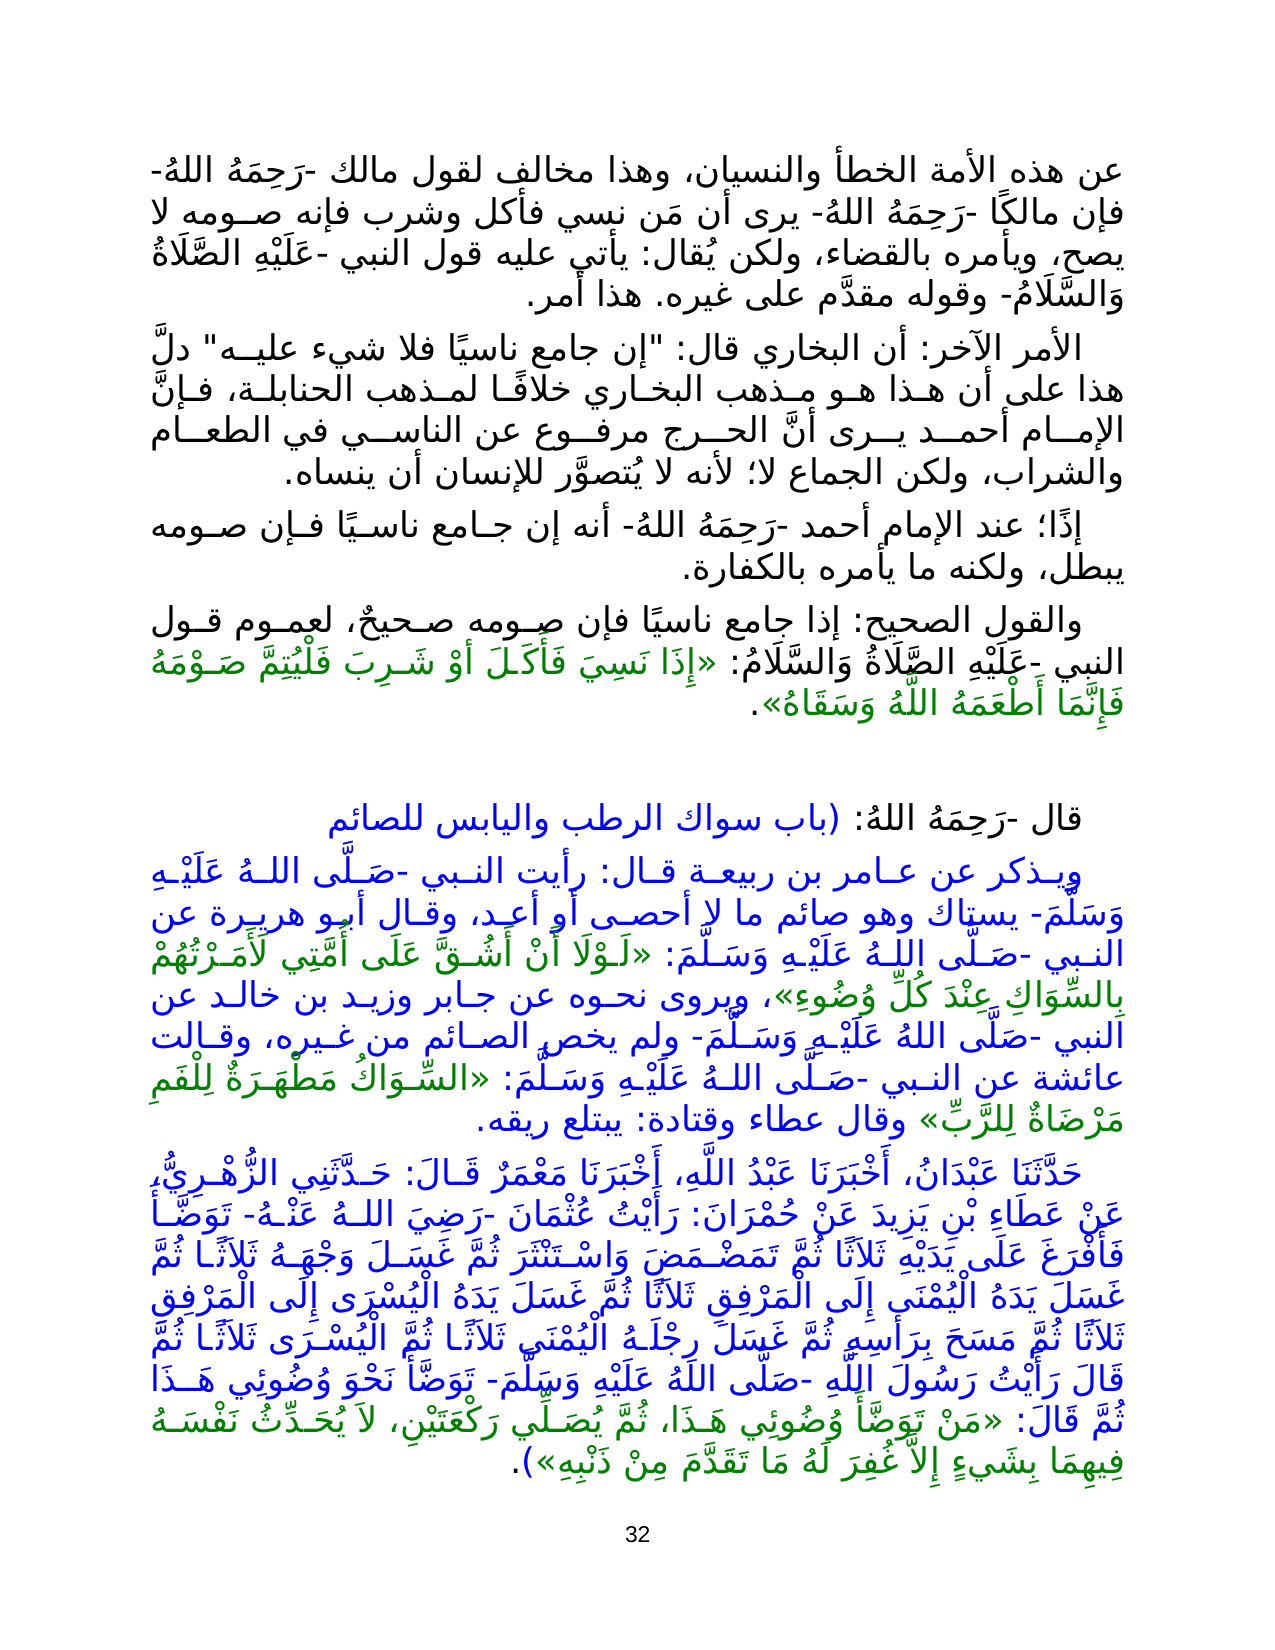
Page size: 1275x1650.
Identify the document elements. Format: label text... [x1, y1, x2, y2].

text قال -رَحِمَهُ اللهُ: (باب سواك الرطب واليابس للصائم [150, 797, 1125, 838]
text والقول الصحيح: إذا جامع ناسيًا فإن صومه صحيحٌ، لعموم قول النبي -عَلَيْهِ الصَّلَاةُ وَالسَّلَامُ: «إِذَا نَسِيَ فَأَكَلَ أوْ شَرِبَ فَلْيُتِمَّ صَوْمَهُ فَإِنَّمَا أَطْعَمَهُ اللَّهُ وَسَقَاهُ». [150, 600, 1125, 724]
text ويذكر عن عامر بن ربيعة قال: رأيت النبي -صَلَّى اللهُ عَلَيْهِ وَسَلَّمَ- يستاك وهو صائم ما لا أحصى أو أعد، وقال أبو هريرة عن النبي -صَلَّى اللهُ عَلَيْهِ وَسَلَّمَ: «لَوْلَا أَنْ أَشُقَّ عَلَى أُمَّتِي لَأَمَرْتُهُمْ بِالسِّوَاكِ عِنْدَ كُلِّ وُضُوءِ»، ويروى نحوه عن جابر وزيد بن خالد عن النبي -صَلَّى اللهُ عَلَيْهِ وَسَلَّمَ- ولم يخص الصائم من غيره، وقالت عائشة عن النبي -صَلَّى اللهُ عَلَيْهِ وَسَلَّمَ: «السِّوَاكُ مَطْهَرَةٌ لِلْفَمِ مَرْضَاةٌ لِلرَّبِّ» وقال عطاء وقتادة: يبتلع ريقه. [150, 851, 1125, 1139]
text حَدَّثَنَا عَبْدَانُ، أَخْبَرَنَا عَبْدُ اللَّهِ، أَخْبَرَنَا مَعْمَرٌ قَالَ: حَدَّثَنِي الزُّهْرِيُّ، عَنْ عَطَاءِ بْنِ يَزِيدَ عَنْ حُمْرَانَ: رَأَيْتُ عُثْمَانَ -رَضِيَ اللهُ عَنْهُ- تَوَضَّأَ فَأَفْرَغَ عَلَى يَدَيْهِ ثَلاَثًا ثُمَّ تَمَضْمَضَ وَاسْتَنْثَرَ ثُمَّ غَسَلَ وَجْهَهُ ثَلاَثًا ثُمَّ غَسَلَ يَدَهُ الْيُمْنَى إِلَى الْمَرْفِقِ ثَلاَثًا ثُمَّ غَسَلَ يَدَهُ الْيُسْرَى إِلَى الْمَرْفِقِ ثَلاَثًا ثُمَّ مَسَحَ بِرَأسِهِ ثُمَّ غَسَلَ رِجْلَهُ الْيُمْنَى ثَلاَثًا ثُمَّ الْيُسْرَى ثَلاَثًا ثُمَّ قَالَ رَأَيْتُ رَسُولَ اللَّهِ -صَلَّى اللهُ عَلَيْهِ وَسَلَّمَ- تَوَضَّأَ نَحْوَ وُضُوئِي هَذَا ثُمَّ قَالَ: «مَنْ تَوَضَّأَ وُضُوئِي هَذَا، ثُمَّ يُصَلِّي رَكْعَتَيْنِ، لاَ يُحَدِّثُ نَفْسَهُ فِيهِمَا بِشَيءٍ إِلاَّ غُفِرَ لَهُ مَا تَقَدَّمَ مِنْ ذَنْبِهِ»). [150, 1152, 1125, 1482]
text إذًا؛ عند الإمام أحمد -رَحِمَهُ اللهُ- أنه إن جامع ناسيًا فإن صومه يبطل، ولكنه ما يأمره بالكفارة. [150, 505, 1125, 587]
text الأمر الآخر: أن البخاري قال: "إن جامع ناسيًا فلا شيء عليه" دلَّ هذا على أن هذا هو مذهب البخاري خلافًا لمذهب الحنابلة، فإنَّ الإمام أحمد يرى أنَّ الحرج مرفوع عن الناسي في الطعام والشراب، ولكن الجماع لا؛ لأنه لا يُتصوَّر للإنسان أن ينساه. [150, 327, 1125, 492]
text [150, 150, 1125, 315]
